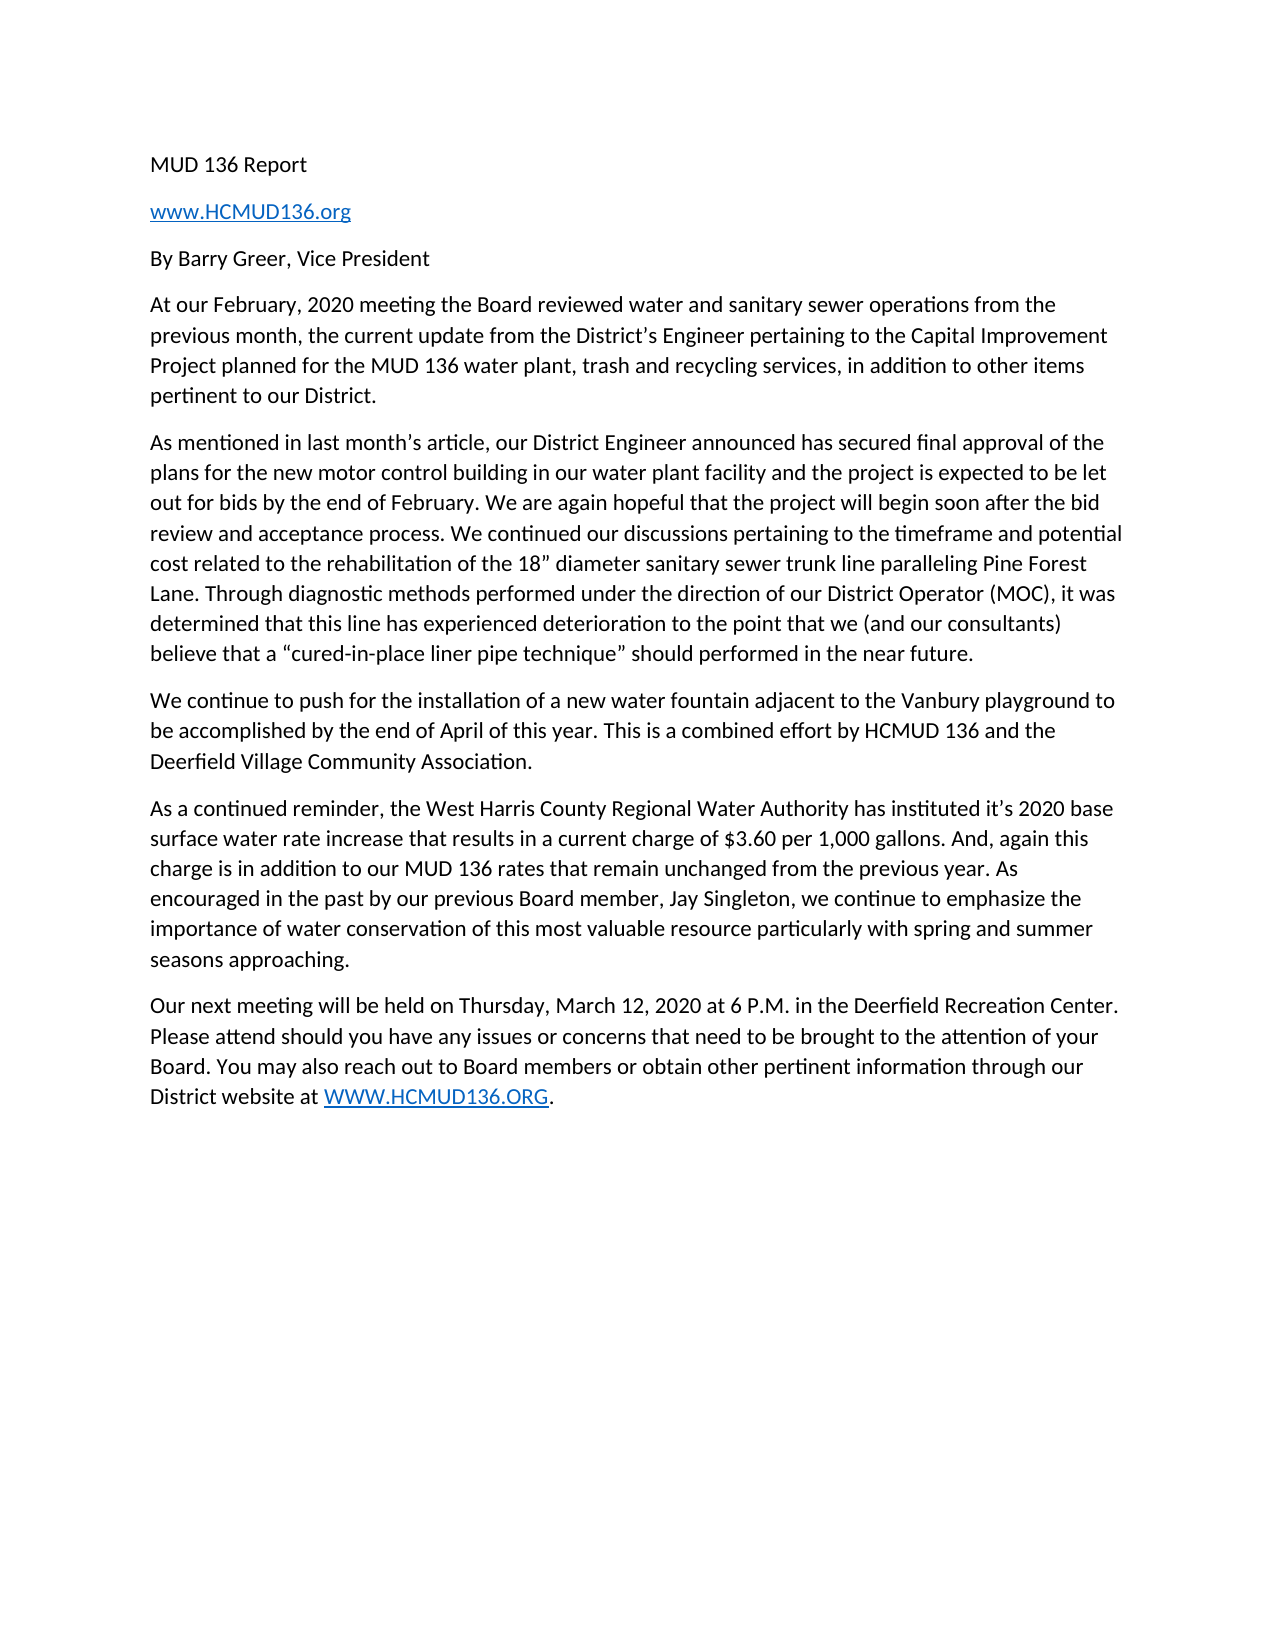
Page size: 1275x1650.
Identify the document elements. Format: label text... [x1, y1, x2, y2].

text MUD 136 Report [150, 150, 1125, 178]
text Our next meeting will be held on Thursday, March 12, 2020 at 6 P.M. in the Deerfield Recreation Center. Please attend should you have any issues or concerns that need to be brought to the attention of your Board. You may also reach out to Board members or obtain other pertinent information through our District website at WWW.HCMUD136.ORG. [150, 992, 1125, 1110]
text At our February, 2020 meeting the Board reviewed water and sanitary sewer operations from the previous month, the current update from the District’s Engineer pertaining to the Capital Improvement Project planned for the MUD 136 water plant, trash and recycling services, in addition to other items pertinent to our District. [150, 291, 1125, 409]
text As a continued reminder, the West Harris County Regional Water Authority has instituted it’s 2020 base surface water rate increase that results in a current charge of $3.60 per 1,000 gallons. And, again this charge is in addition to our MUD 136 rates that remain unchanged from the previous year. As encouraged in the past by our previous Board member, Jay Singleton, we continue to emphasize the importance of water conservation of this most valuable resource particularly with spring and summer seasons approaching. [150, 794, 1125, 973]
text www.HCMUD136.org [150, 197, 1125, 225]
text By Barry Greer, Vice President [150, 244, 1125, 272]
text We continue to push for the installation of a new water fountain adjacent to the Vanbury playground to be accomplished by the end of April of this year. This is a combined effort by HCMUD 136 and the Deerfield Village Community Association. [150, 686, 1125, 775]
text As mentioned in last month’s article, our District Engineer announced has secured final approval of the plans for the new motor control building in our water plant facility and the project is expected to be let out for bids by the end of February. We are again hopeful that the project will begin soon after the bid review and acceptance process. We continued our discussions pertaining to the timeframe and potential cost related to the rehabilitation of the 18” diameter sanitary sewer trunk line paralleling Pine Forest Lane. Through diagnostic methods performed under the direction of our District Operator (MOC), it was determined that this line has experienced deterioration to the point that we (and our consultants) believe that a “cured-in-place liner pipe technique” should performed in the near future. [150, 428, 1125, 668]
